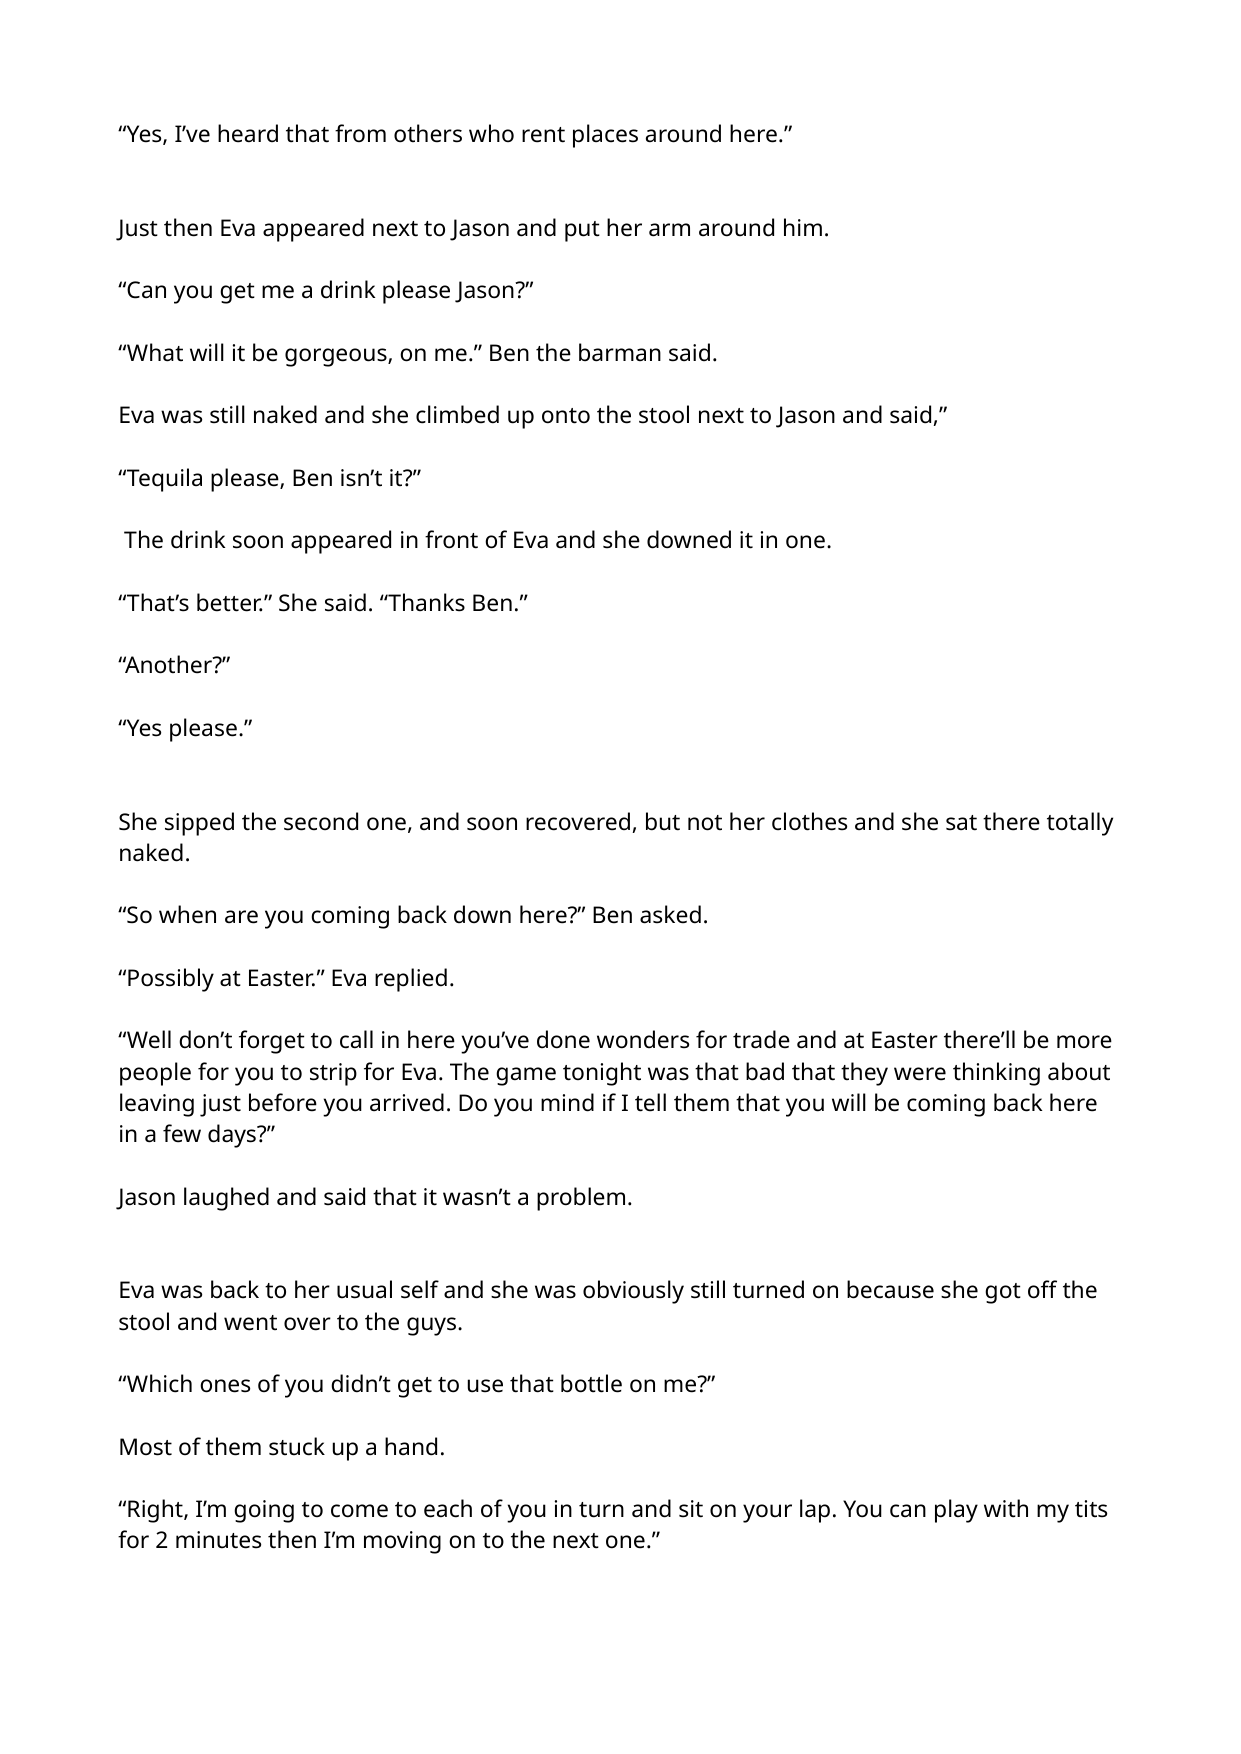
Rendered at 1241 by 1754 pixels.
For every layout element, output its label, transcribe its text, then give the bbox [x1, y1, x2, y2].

text “Possibly at Easter.” Eva replied. [118, 962, 1122, 993]
text “Yes please.” [118, 712, 1122, 743]
text “Yes, I’ve heard that from others who rent places around here.” [118, 118, 1122, 149]
text Eva was still naked and she climbed up onto the stool next to Jason and said,” [118, 399, 1122, 431]
text The drink soon appeared in front of Eva and she downed it in one. [118, 524, 1122, 556]
text “Can you get me a drink please Jason?” [118, 274, 1122, 306]
text Just then Eva appeared next to Jason and put her arm around him. [118, 212, 1122, 243]
text “Well don’t forget to call in here you’ve done wonders for trade and at Easter there’ll be more people for you to strip for Eva. The game tonight was that bad that they were thinking about leaving just before you arrived. Do you mind if I tell them that you will be coming back here in a few days?” [118, 1024, 1122, 1149]
text Jason laughed and said that it wasn’t a problem. [118, 1181, 1122, 1212]
text “What will it be gorgeous, on me.” Ben the barman said. [118, 337, 1122, 368]
text “Tequila please, Ben isn’t it?” [118, 462, 1122, 493]
text “That’s better.” She said. “Thanks Ben.” [118, 587, 1122, 618]
text “Which ones of you didn’t get to use that bottle on me?” [118, 1368, 1122, 1399]
text Eva was back to her usual self and she was obviously still turned on because she got off the stool and went over to the guys. [118, 1274, 1122, 1337]
text Most of them stuck up a hand. [118, 1431, 1122, 1462]
text She sipped the second one, and soon recovered, but not her clothes and she sat there totally naked. [118, 806, 1122, 868]
text “Another?” [118, 649, 1122, 681]
text “So when are you coming back down here?” Ben asked. [118, 899, 1122, 931]
text “Right, I’m going to come to each of you in turn and sit on your lap. You can play with my tits for 2 minutes then I’m moving on to the next one.” [118, 1493, 1122, 1556]
